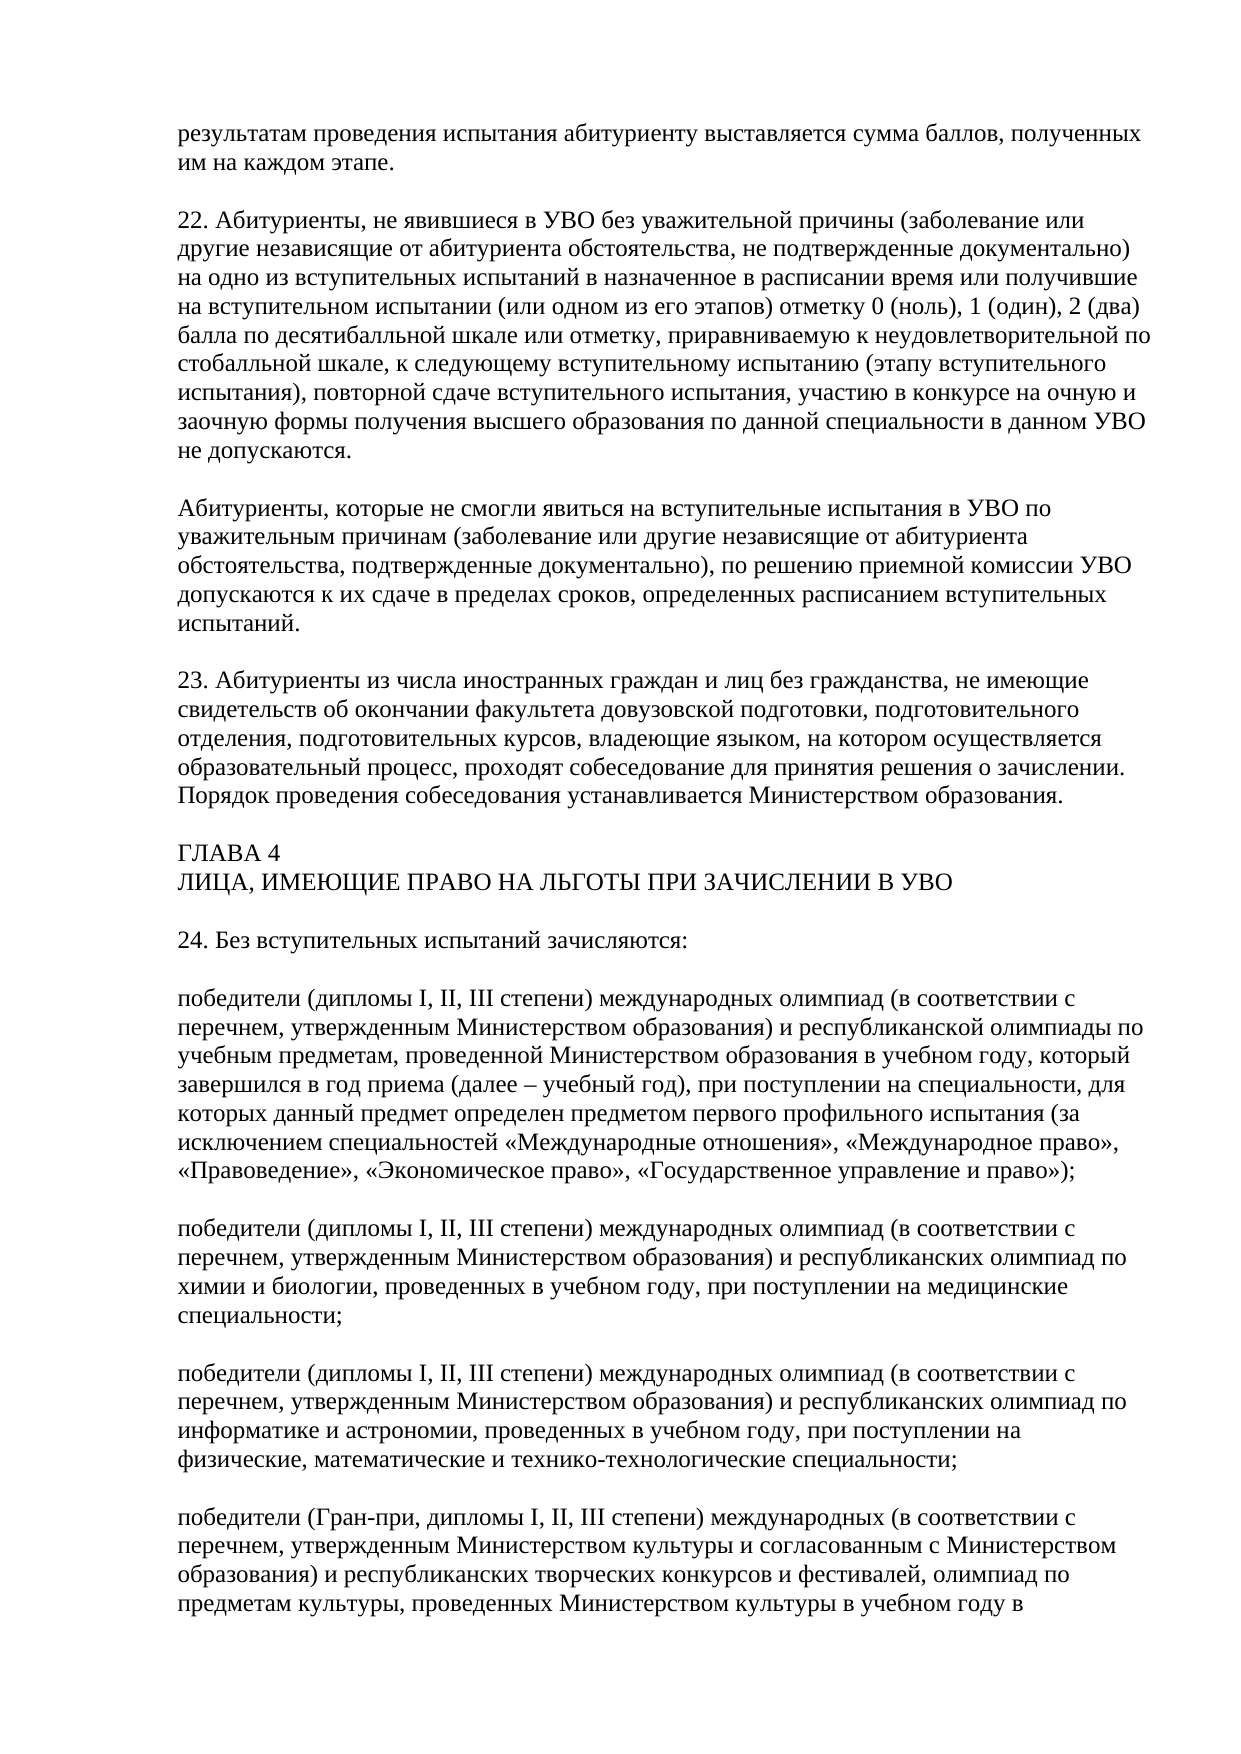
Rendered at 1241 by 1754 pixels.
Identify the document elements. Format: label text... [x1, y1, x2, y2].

text Абитуриенты, которые не смогли явиться на вступительные испытания в УВО по уважительным причинам (заболевание или другие независящие от абитуриента обстоятельства, подтвержденные документально), по решению приемной комиссии УВО допускаются к их сдаче в пределах сроков, определенных расписанием вступительных испытаний. [177, 493, 1152, 636]
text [177, 118, 1152, 176]
text 22. Абитуриенты, не явившиеся в УВО без уважительной причины (заболевание или другие независящие от абитуриента обстоятельства, не подтвержденные документально) на одно из вступительных испытаний в назначенное в расписании время или получившие на вступительном испытании (или одном из его этапов) отметку 0 (ноль), 1 (один), 2 (два) балла по десятибалльной шкале или отметку, приравниваемую к неудовлетворительной по стобалльной шкале, к следующему вступительному испытанию (этапу вступительного испытания), повторной сдаче вступительного испытания, участию в конкурсе на очную и заочную формы получения высшего образования по данной специальности в данном УВО не допускаются. [177, 205, 1152, 463]
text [177, 1502, 1152, 1617]
text 24. Без вступительных испытаний зачисляются: [177, 925, 1152, 954]
text 23. Абитуриенты из числа иностранных граждан и лиц без гражданства, не имеющие свидетельств об окончании факультета довузовской подготовки, подготовительного отделения, подготовительных курсов, владеющие языком, на котором осуществляется образовательный процесс, проходят собеседование для принятия решения о зачислении. Порядок проведения собеседования устанавливается Министерством образования. [177, 666, 1152, 809]
text победители (дипломы І, ІІ, ІІІ степени) международных олимпиад (в соответствии с перечнем, утвержденным Министерством образования) и республиканской олимпиады по учебным предметам, проведенной Министерством образования в учебном году, который завершился в год приема (далее – учебный год), при поступлении на специальности, для которых данный предмет определен предметом первого профильного испытания (за исключением специальностей «Международные отношения», «Международное право», «Правоведение», «Экономическое право», «Государственное управление и право»); [177, 983, 1152, 1184]
text победители (дипломы I, II, III степени) международных олимпиад (в соответствии с перечнем, утвержденным Министерством образования) и республиканских олимпиад по информатике и астрономии, проведенных в учебном году, при поступлении на физические, математические и технико-технологические специальности; [177, 1358, 1152, 1473]
text ГЛАВА 4 ЛИЦА, ИМЕЮЩИЕ ПРАВО НА ЛЬГОТЫ ПРИ ЗАЧИСЛЕНИИ В УВО [177, 838, 1152, 896]
text победители (дипломы І, ІІ, ІІІ степени) международных олимпиад (в соответствии с перечнем, утвержденным Министерством образования) и республиканских олимпиад по химии и биологии, проведенных в учебном году, при поступлении на медицинские специальности; [177, 1213, 1152, 1328]
